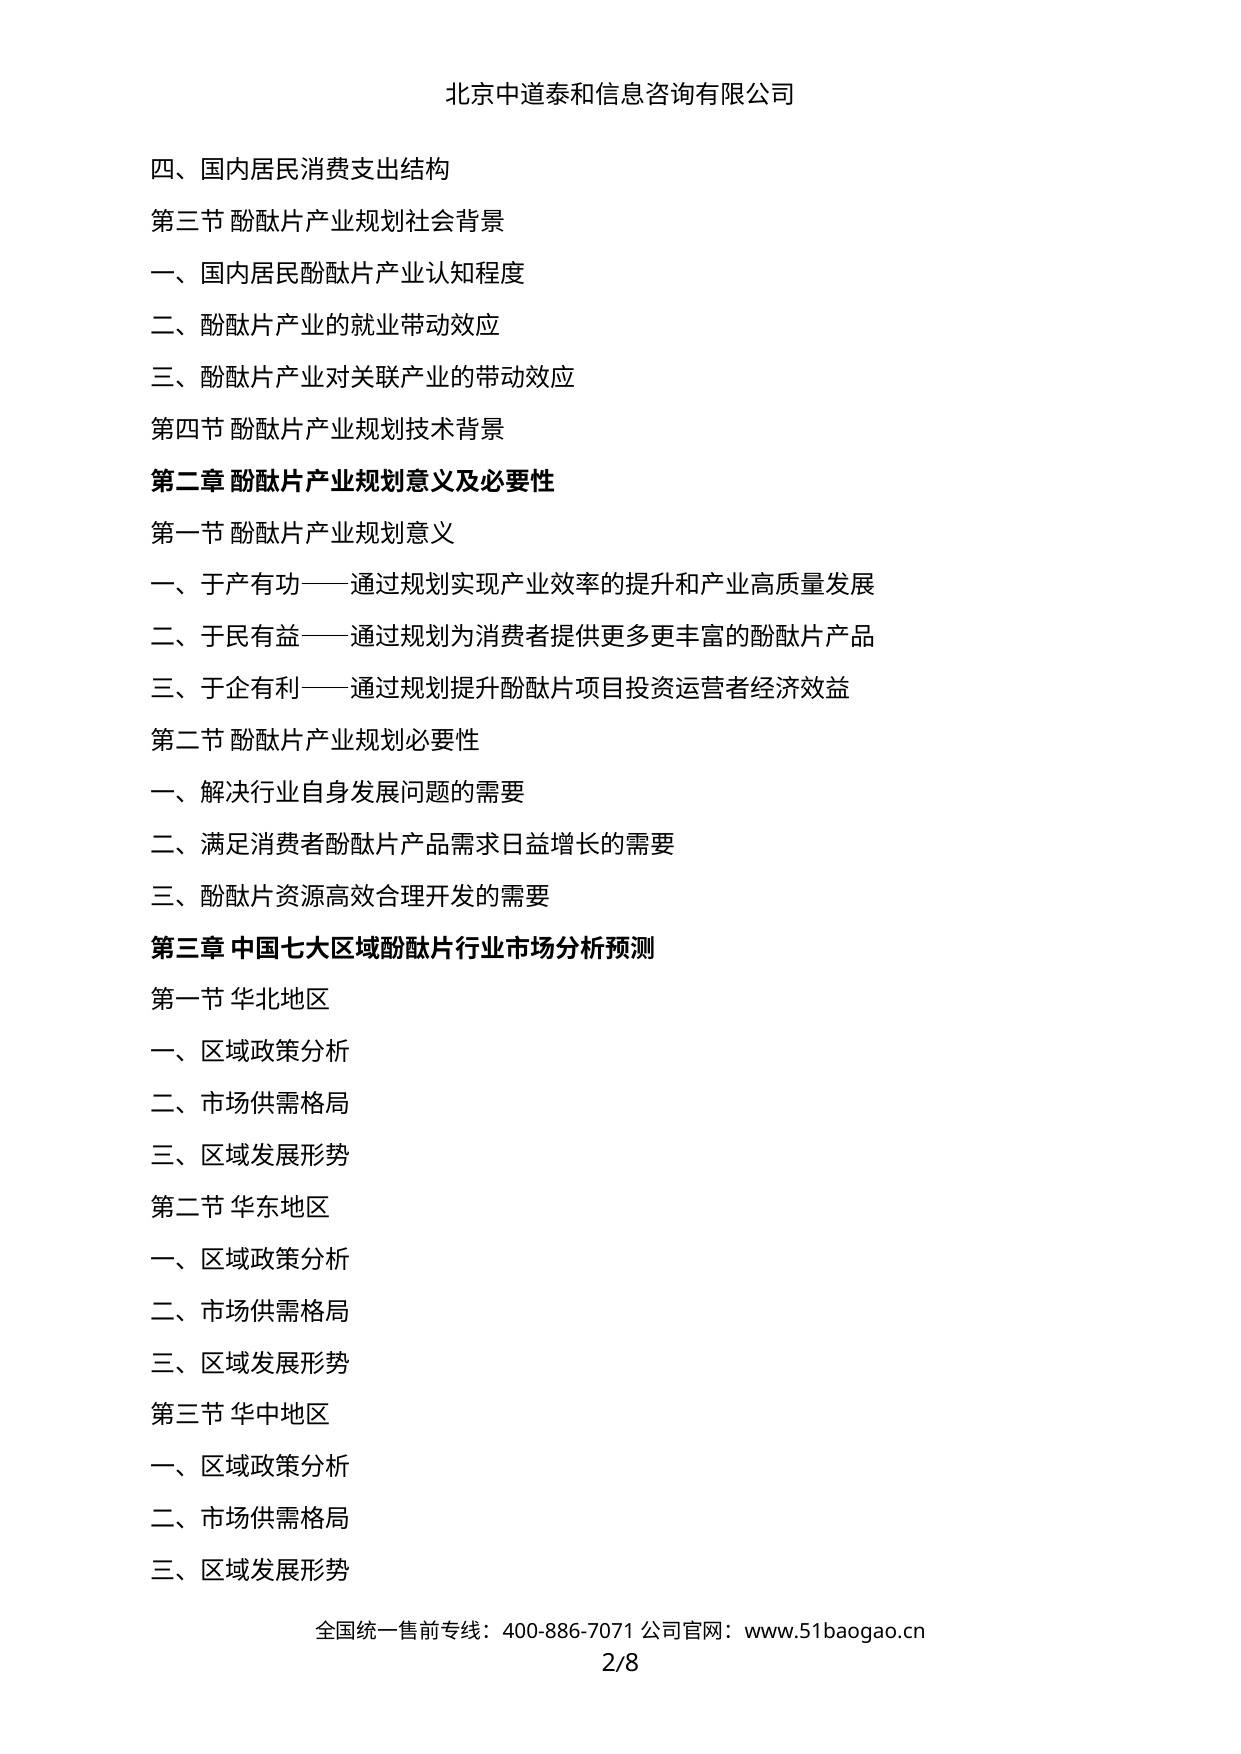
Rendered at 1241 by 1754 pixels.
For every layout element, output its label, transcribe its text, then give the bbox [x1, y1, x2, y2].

text 第三章 中国七大区域酚酞片行业市场分析预测 [150, 928, 1090, 964]
text 一、区域政策分析 [150, 1447, 1090, 1483]
text 第四节 酚酞片产业规划技术背景 [150, 409, 1090, 446]
text 三、区域发展形势 [150, 1343, 1090, 1379]
text 三、酚酞片产业对关联产业的带动效应 [150, 357, 1090, 394]
text 三、区域发展形势 [150, 1136, 1090, 1172]
text 第三节 酚酞片产业规划社会背景 [150, 202, 1090, 238]
text 二、市场供需格局 [150, 1291, 1090, 1327]
text 四、国内居民消费支出结构 [150, 150, 1090, 186]
text 二、市场供需格局 [150, 1499, 1090, 1535]
text 三、酚酞片资源高效合理开发的需要 [150, 876, 1090, 912]
text 第一节 华北地区 [150, 980, 1090, 1016]
text 第三节 华中地区 [150, 1395, 1090, 1431]
text 二、满足消费者酚酞片产品需求日益增长的需要 [150, 824, 1090, 861]
text 三、区域发展形势 [150, 1551, 1090, 1587]
text 一、区域政策分析 [150, 1032, 1090, 1068]
text 第二节 酚酞片产业规划必要性 [150, 721, 1090, 757]
text 一、国内居民酚酞片产业认知程度 [150, 254, 1090, 290]
text 二、酚酞片产业的就业带动效应 [150, 306, 1090, 342]
text 第二章 酚酞片产业规划意义及必要性 [150, 461, 1090, 497]
text 第一节 酚酞片产业规划意义 [150, 513, 1090, 549]
text 一、于产有功——通过规划实现产业效率的提升和产业高质量发展 [150, 565, 1090, 601]
text 第二节 华东地区 [150, 1187, 1090, 1224]
text 二、市场供需格局 [150, 1084, 1090, 1120]
text 一、区域政策分析 [150, 1239, 1090, 1276]
text 二、于民有益——通过规划为消费者提供更多更丰富的酚酞片产品 [150, 617, 1090, 653]
text 一、解决行业自身发展问题的需要 [150, 772, 1090, 809]
text 三、于企有利——通过规划提升酚酞片项目投资运营者经济效益 [150, 669, 1090, 705]
